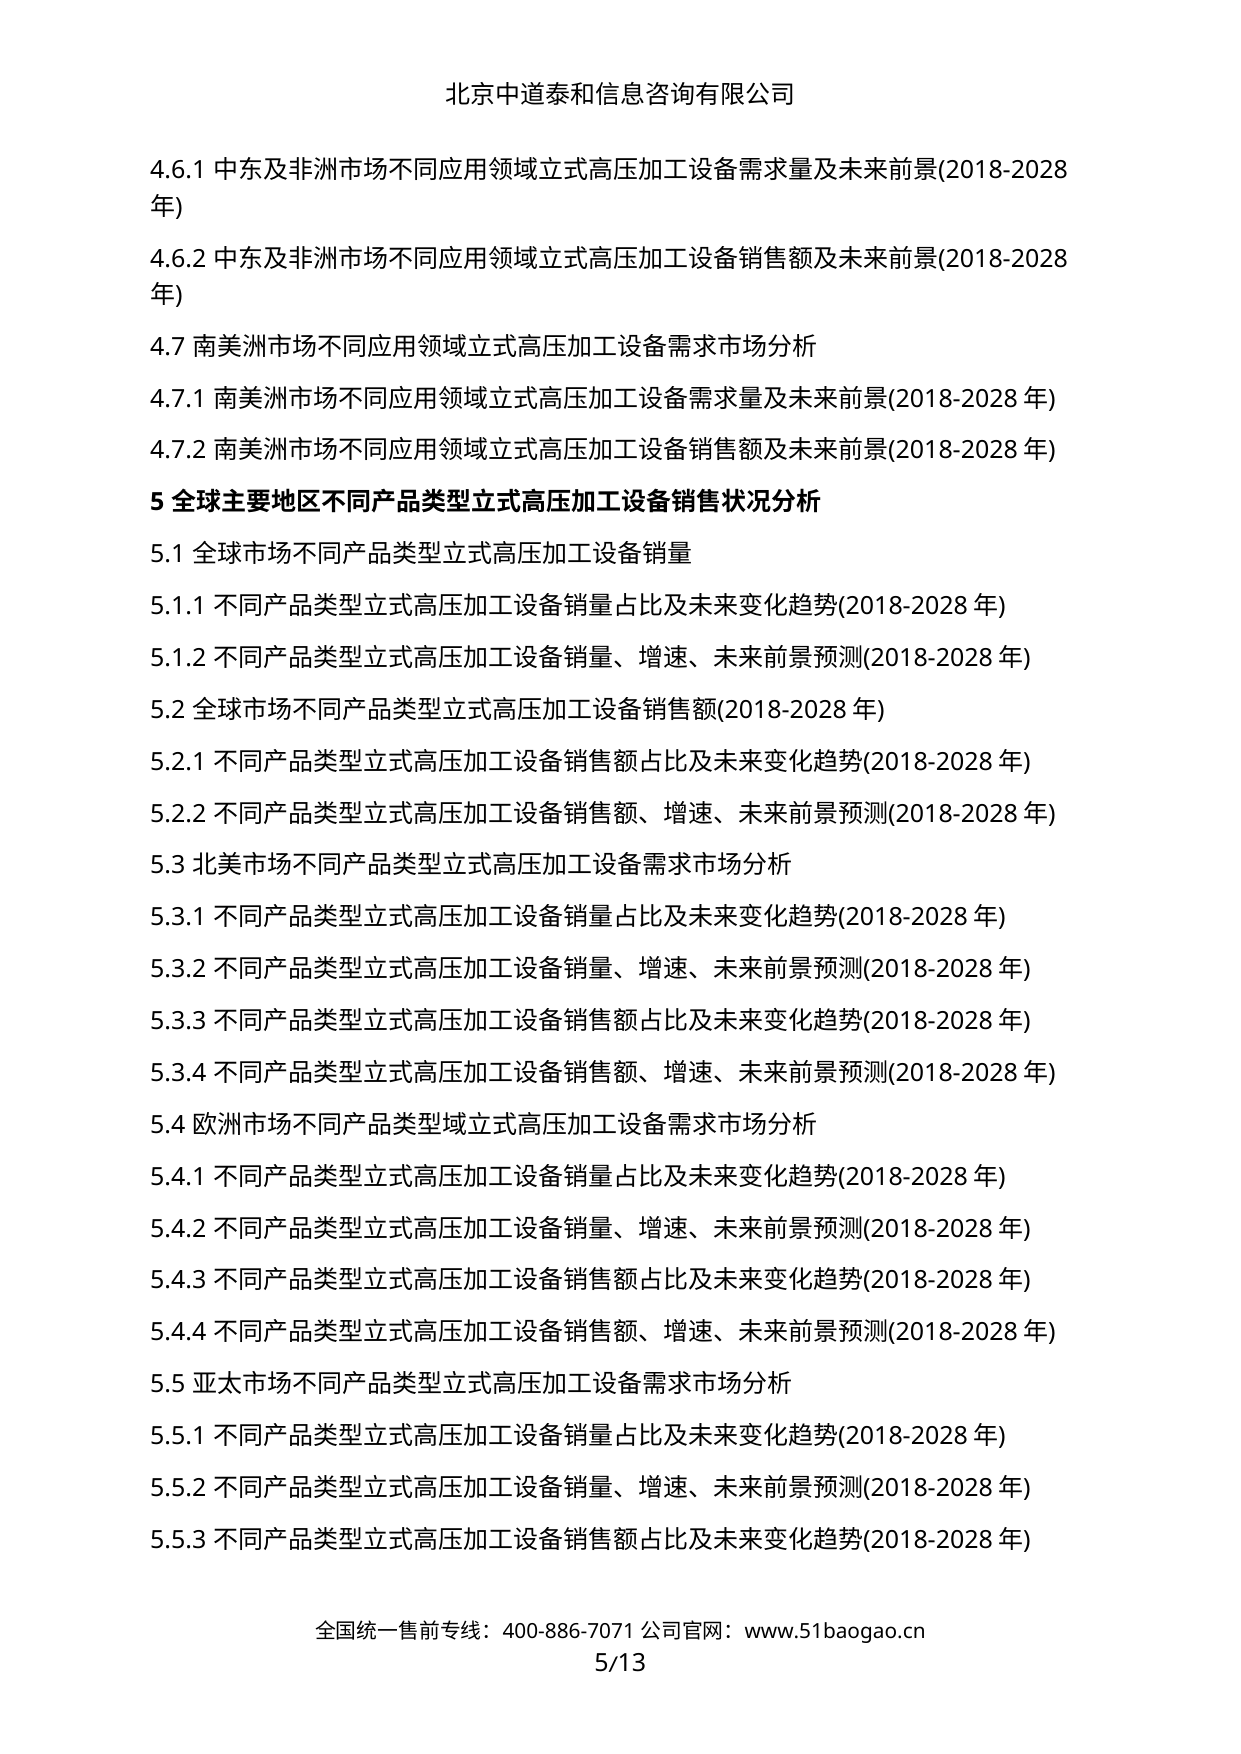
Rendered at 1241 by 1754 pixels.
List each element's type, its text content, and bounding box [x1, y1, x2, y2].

text 5.4.1 不同产品类型立式高压加工设备销量占比及未来变化趋势(2018-2028年) [150, 1156, 1090, 1192]
text 5.3.3 不同产品类型立式高压加工设备销售额占比及未来变化趋势(2018-2028年) [150, 1001, 1090, 1037]
text 5.5.2 不同产品类型立式高压加工设备销量、增速、未来前景预测(2018-2028年) [150, 1467, 1090, 1504]
text 5.4.3 不同产品类型立式高压加工设备销售额占比及未来变化趋势(2018-2028年) [150, 1260, 1090, 1296]
text 5.5 亚太市场不同产品类型立式高压加工设备需求市场分析 [150, 1364, 1090, 1400]
text 5.3.4 不同产品类型立式高压加工设备销售额、增速、未来前景预测(2018-2028年) [150, 1052, 1090, 1089]
text 5.4 欧洲市场不同产品类型域立式高压加工设备需求市场分析 [150, 1104, 1090, 1141]
text 5.2.1 不同产品类型立式高压加工设备销售额占比及未来变化趋势(2018-2028年) [150, 741, 1090, 777]
text 4.7.2 南美洲市场不同应用领域立式高压加工设备销售额及未来前景(2018-2028年) [150, 430, 1090, 466]
text 5 全球主要地区不同产品类型立式高压加工设备销售状况分析 [150, 482, 1090, 518]
text 5.1 全球市场不同产品类型立式高压加工设备销量 [150, 534, 1090, 570]
text 5.4.2 不同产品类型立式高压加工设备销量、增速、未来前景预测(2018-2028年) [150, 1208, 1090, 1244]
text 5.5.3 不同产品类型立式高压加工设备销售额占比及未来变化趋势(2018-2028年) [150, 1519, 1090, 1556]
text 5.2.2 不同产品类型立式高压加工设备销售额、增速、未来前景预测(2018-2028年) [150, 793, 1090, 829]
text 5.3.1 不同产品类型立式高压加工设备销量占比及未来变化趋势(2018-2028年) [150, 897, 1090, 933]
text 4.6.1 中东及非洲市场不同应用领域立式高压加工设备需求量及未来前景(2018-2028年) [150, 150, 1090, 222]
text 5.5.1 不同产品类型立式高压加工设备销量占比及未来变化趋势(2018-2028年) [150, 1416, 1090, 1452]
text 4.7.1 南美洲市场不同应用领域立式高压加工设备需求量及未来前景(2018-2028年) [150, 378, 1090, 414]
text 5.1.2 不同产品类型立式高压加工设备销量、增速、未来前景预测(2018-2028年) [150, 637, 1090, 674]
text 5.4.4 不同产品类型立式高压加工设备销售额、增速、未来前景预测(2018-2028年) [150, 1312, 1090, 1348]
text 4.6.2 中东及非洲市场不同应用领域立式高压加工设备销售额及未来前景(2018-2028年) [150, 238, 1090, 311]
text 5.1.1 不同产品类型立式高压加工设备销量占比及未来变化趋势(2018-2028年) [150, 586, 1090, 622]
text 4.7 南美洲市场不同应用领域立式高压加工设备需求市场分析 [150, 326, 1090, 362]
text 5.2 全球市场不同产品类型立式高压加工设备销售额(2018-2028年) [150, 689, 1090, 726]
text 5.3.2 不同产品类型立式高压加工设备销量、增速、未来前景预测(2018-2028年) [150, 949, 1090, 985]
text 5.3 北美市场不同产品类型立式高压加工设备需求市场分析 [150, 845, 1090, 881]
